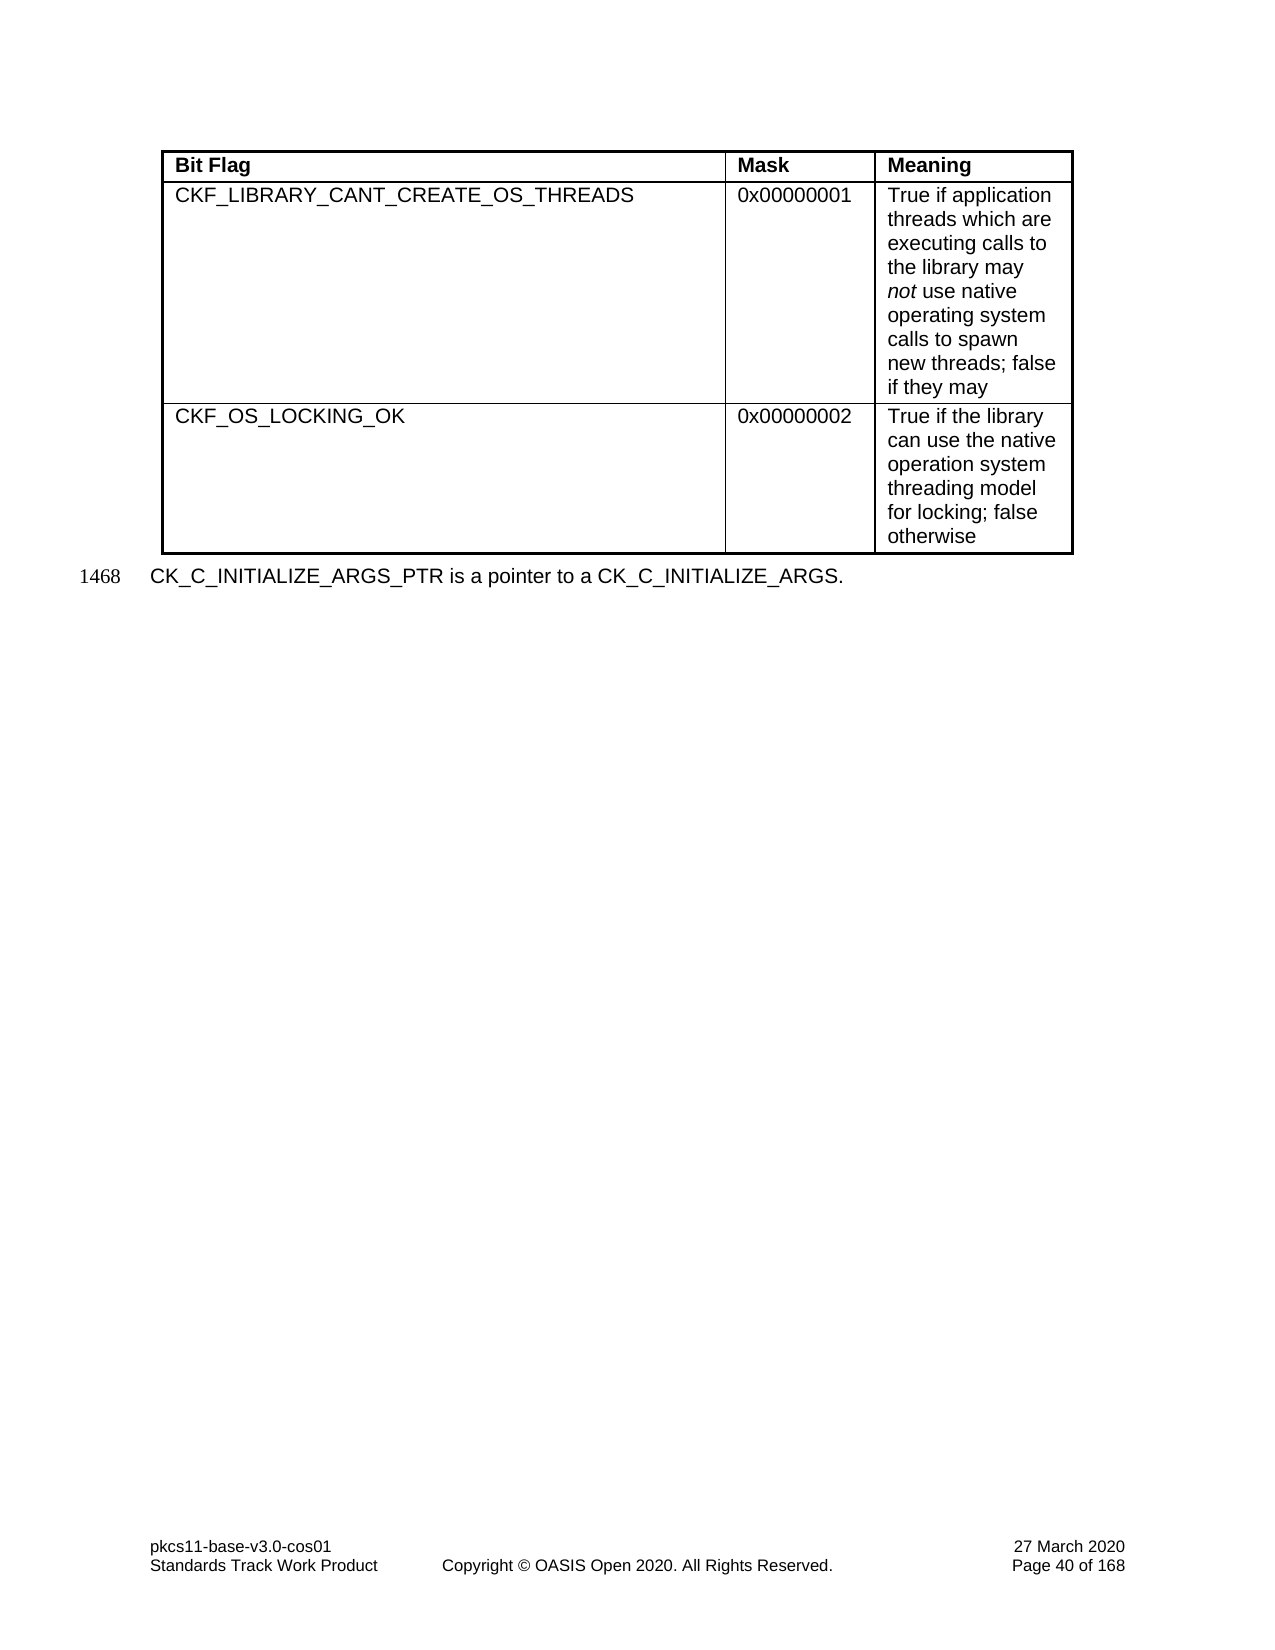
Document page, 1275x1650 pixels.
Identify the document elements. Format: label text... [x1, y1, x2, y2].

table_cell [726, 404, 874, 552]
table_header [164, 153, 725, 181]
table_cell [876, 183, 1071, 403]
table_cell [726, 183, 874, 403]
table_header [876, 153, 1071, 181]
text CK_C_INITIALIZE_ARGS_PTR is a pointer to a CK_C_INITIALIZE_ARGS. [150, 563, 1125, 587]
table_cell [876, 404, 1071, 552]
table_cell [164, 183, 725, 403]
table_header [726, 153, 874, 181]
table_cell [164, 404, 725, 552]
